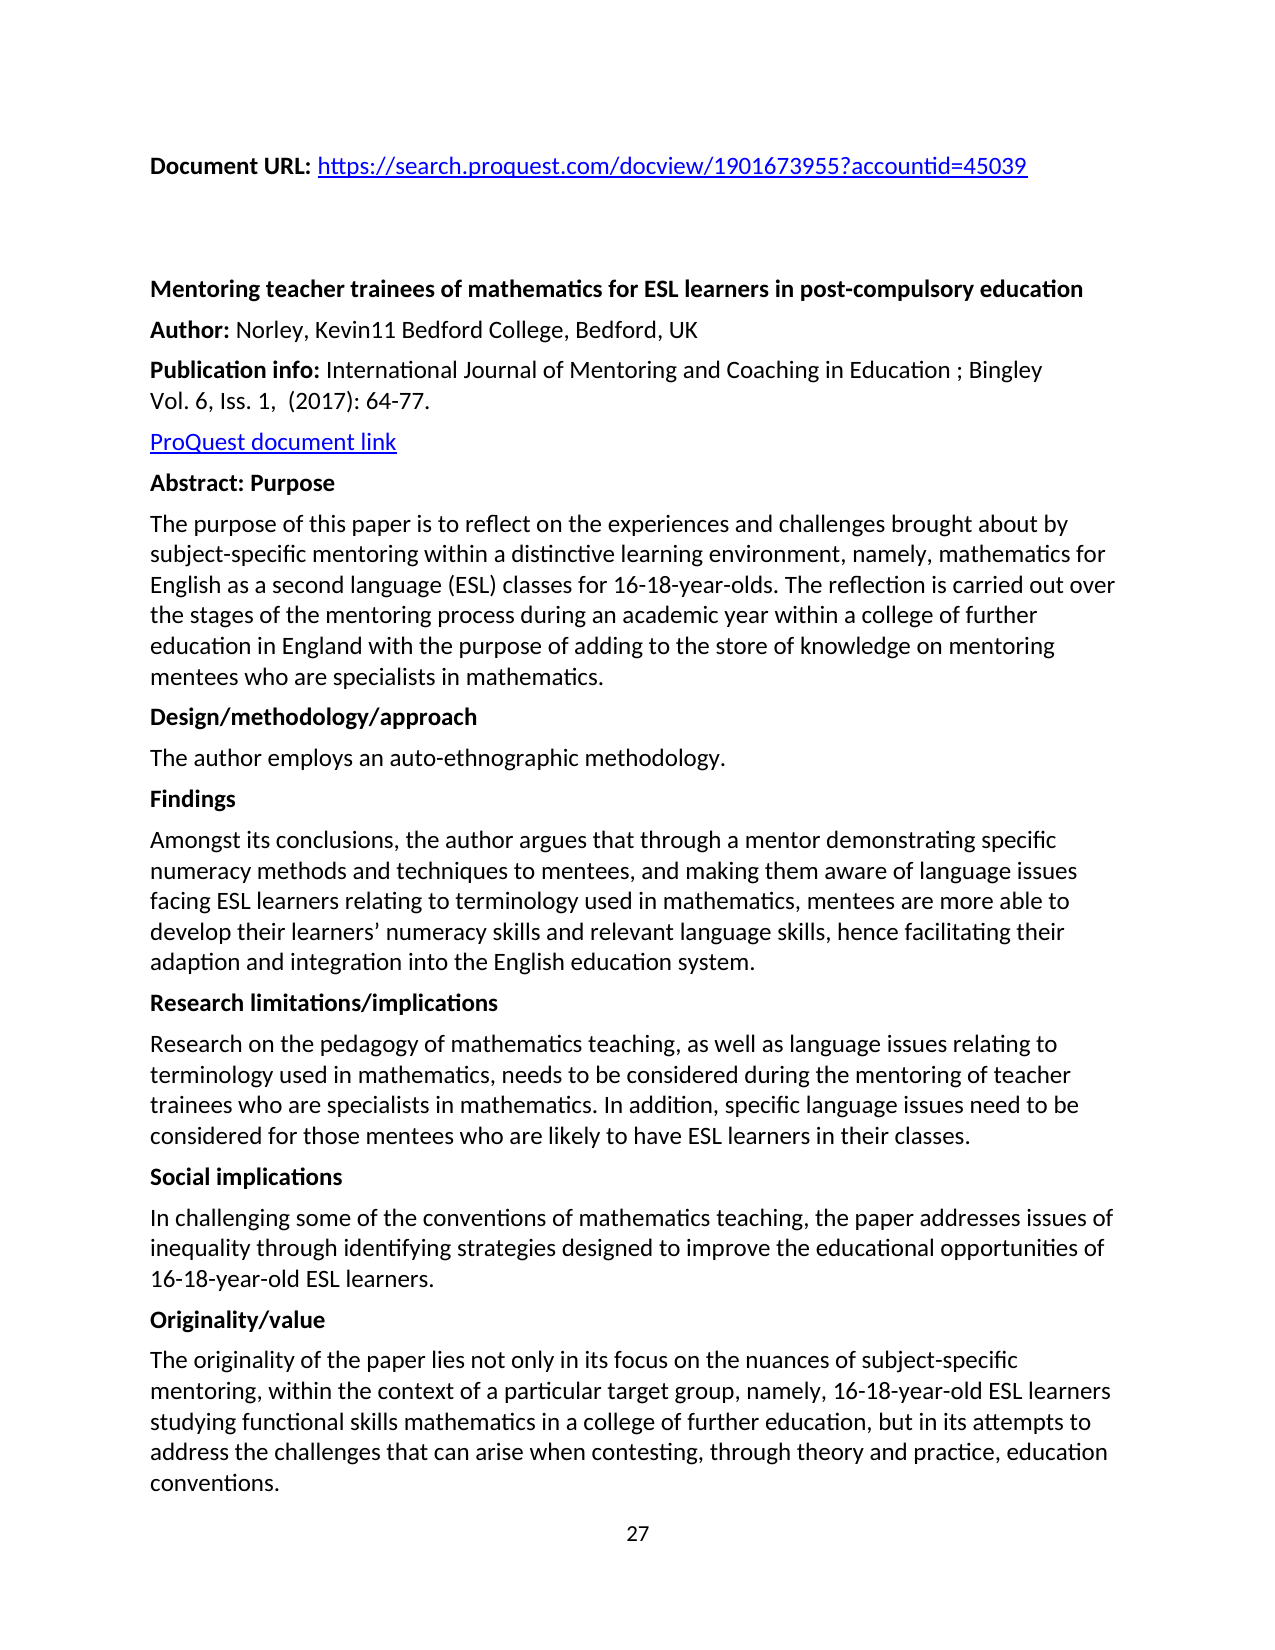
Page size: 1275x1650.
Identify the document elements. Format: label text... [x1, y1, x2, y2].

text Author: Norley, Kevin11 Bedford College, Bedford, UK [150, 314, 1125, 344]
text Publication info: International Journal of Mentoring and Coaching in Education ; Bingley Vol. 6, Iss. 1, (2017): 64-77. [150, 355, 1125, 416]
text Findings [150, 783, 1125, 814]
text The purpose of this paper is to reflect on the experiences and challenges brought about by subject-specific mentoring within a distinctive learning environment, namely, mathematics for English as a second language (ESL) classes for 16-18-year-olds. The reflection is carried out over the stages of the mentoring process during an academic year within a college of further education in England with the purpose of adding to the store of knowledge on mentoring mentees who are specialists in mathematics. [150, 508, 1125, 691]
text Document URL: https://search.proquest.com/docview/1901673955?accountid=45039 [150, 150, 1125, 181]
text Design/methodology/approach [150, 702, 1125, 732]
text In challenging some of the conventions of mathematics teaching, the paper addresses issues of inequality through identifying strategies designed to improve the educational opportunities of 16-18-year-old ESL learners. [150, 1202, 1125, 1293]
text Research on the pedagogy of mathematics teaching, as well as language issues relating to terminology used in mathematics, needs to be considered during the mentoring of teacher trainees who are specialists in mathematics. In addition, specific language issues need to be considered for those mentees who are likely to have ESL learners in their classes. [150, 1028, 1125, 1150]
text The author employs an auto-ethnographic methodology. [150, 742, 1125, 773]
text The originality of the paper lies not only in its focus on the nuances of subject-specific mentoring, within the context of a particular target group, namely, 16-18-year-old ESL learners studying functional skills mathematics in a college of further education, but in its attempts to address the challenges that can arise when contesting, through theory and practice, education conventions. [150, 1345, 1125, 1497]
text Originality/value [150, 1304, 1125, 1334]
text ProQuest document link [150, 426, 1125, 457]
text Social implications [150, 1161, 1125, 1191]
text Mentoring teacher trainees of mathematics for ESL learners in post-compulsory education [150, 273, 1125, 303]
text Amongst its conclusions, the author argues that through a mentor demonstrating specific numeracy methods and techniques to mentees, and making them aware of language issues facing ESL learners relating to terminology used in mathematics, mentees are more able to develop their learners’ numeracy skills and relevant language skills, hence facilitating their adaption and integration into the English education system. [150, 824, 1125, 977]
text Abstract: Purpose [150, 467, 1125, 498]
text Research limitations/implications [150, 987, 1125, 1018]
